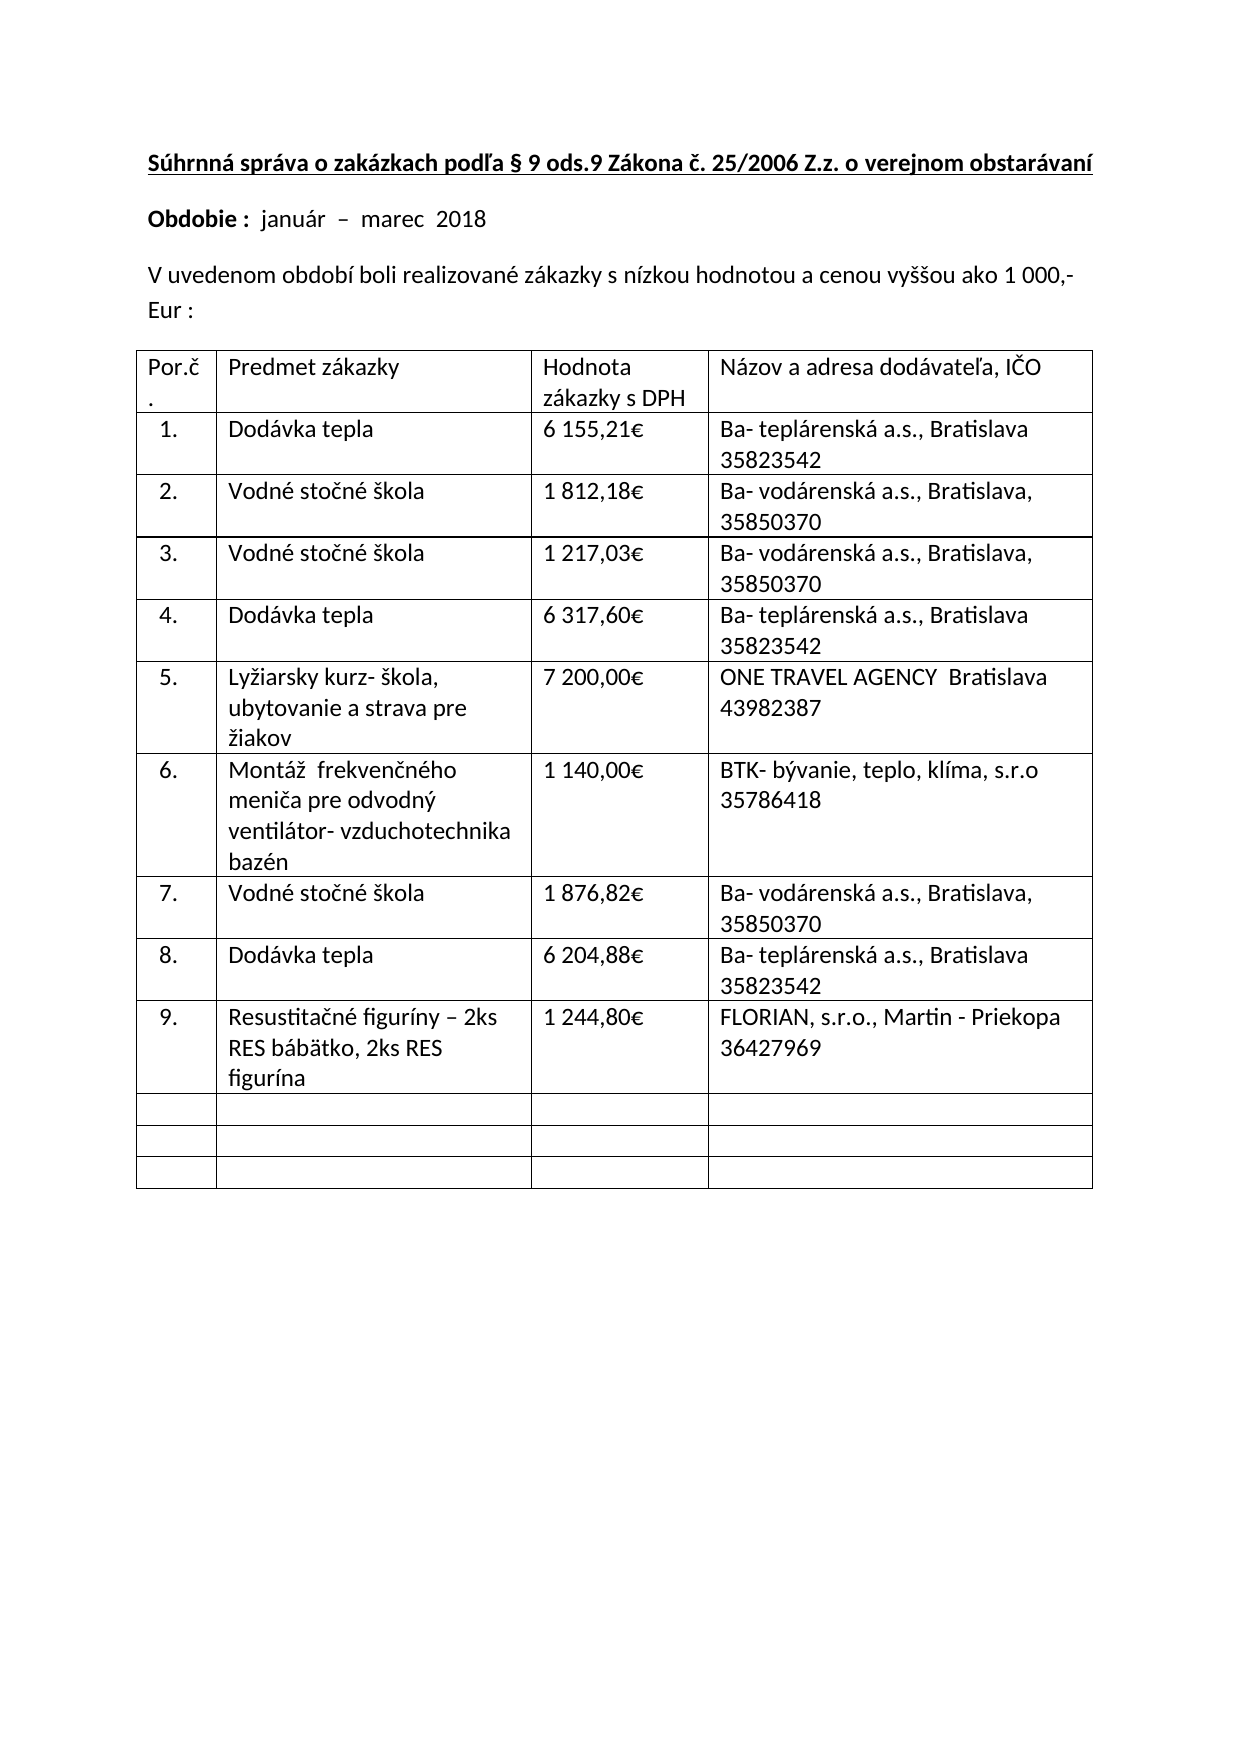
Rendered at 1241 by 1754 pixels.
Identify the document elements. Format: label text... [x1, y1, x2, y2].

table_cell 5. [137, 662, 216, 753]
table_cell 1 140,00€ [532, 754, 708, 876]
table_cell Ba- teplárenská a.s., Bratislava 35823542 [709, 413, 1092, 474]
table_cell Resustitačné figuríny – 2ks RES bábätko, 2ks RES figurína [217, 1001, 531, 1093]
table_cell Dodávka tepla [217, 413, 531, 474]
table_cell Ba- vodárenská a.s., Bratislava, 35850370 [709, 475, 1092, 536]
table_cell 9. [137, 1001, 216, 1093]
table_cell Lyžiarsky kurz- škola, ubytovanie a strava pre žiakov [217, 662, 531, 753]
text Obdobie : január – marec 2018 [148, 203, 1093, 234]
table_header Por.č. [137, 351, 216, 412]
table_header Názov a adresa dodávateľa, IČO [709, 351, 1092, 412]
table_cell 7 200,00€ [532, 662, 708, 753]
table_cell Vodné stočné škola [217, 475, 531, 536]
table_cell 1 876,82€ [532, 877, 708, 938]
table_header Hodnota zákazky s DPH [532, 351, 708, 412]
table_cell [532, 1126, 708, 1156]
table_cell 6 155,21€ [532, 413, 708, 474]
table_cell Dodávka tepla [217, 939, 531, 1000]
table_cell 8. [137, 939, 216, 1000]
table_cell 2. [137, 475, 216, 536]
table_cell [709, 1094, 1092, 1124]
table_cell 3. [137, 538, 216, 598]
table_cell 1. [137, 413, 216, 474]
table_cell Ba- teplárenská a.s., Bratislava 35823542 [709, 939, 1092, 1000]
table_cell ONE TRAVEL AGENCY Bratislava 43982387 [709, 662, 1092, 753]
table_cell [217, 1157, 531, 1188]
table_cell [137, 1094, 216, 1124]
table_cell 4. [137, 600, 216, 661]
table_cell Ba- vodárenská a.s., Bratislava, 35850370 [709, 877, 1092, 938]
table_cell Montáž frekvenčného meniča pre odvodný ventilátor- vzduchotechnika bazén [217, 754, 531, 876]
table_cell 1 812,18€ [532, 475, 708, 536]
table_cell [532, 1157, 708, 1188]
table_cell Ba- teplárenská a.s., Bratislava 35823542 [709, 600, 1092, 661]
table_cell [217, 1094, 531, 1124]
table_cell 1 217,03€ [532, 538, 708, 598]
table_cell [137, 1126, 216, 1156]
table_cell 6 204,88€ [532, 939, 708, 1000]
table_cell Dodávka tepla [217, 600, 531, 661]
table_cell Vodné stočné škola [217, 538, 531, 598]
table_cell Vodné stočné škola [217, 877, 531, 938]
table_cell [709, 1157, 1092, 1188]
table_cell 7. [137, 877, 216, 938]
table_cell FLORIAN, s.r.o., Martin - Priekopa 36427969 [709, 1001, 1092, 1093]
table_cell 6 317,60€ [532, 600, 708, 661]
table_cell 1 244,80€ [532, 1001, 708, 1093]
text V uvedenom období boli realizované zákazky s nízkou hodnotou a cenou vyššou ako 1 000,-Eur : [148, 259, 1093, 325]
table_cell 6. [137, 754, 216, 876]
text Súhrnná správa o zakázkach podľa § 9 ods.9 Zákona č. 25/2006 Z.z. o verejnom obstarávaní [148, 148, 1093, 174]
table_cell [532, 1094, 708, 1124]
table_cell [709, 1126, 1092, 1156]
table_cell BTK- bývanie, teplo, klíma, s.r.o 35786418 [709, 754, 1092, 876]
table_cell Ba- vodárenská a.s., Bratislava, 35850370 [709, 538, 1092, 598]
table_cell [217, 1126, 531, 1156]
table_cell [137, 1157, 216, 1188]
table_header Predmet zákazky [217, 351, 531, 412]
